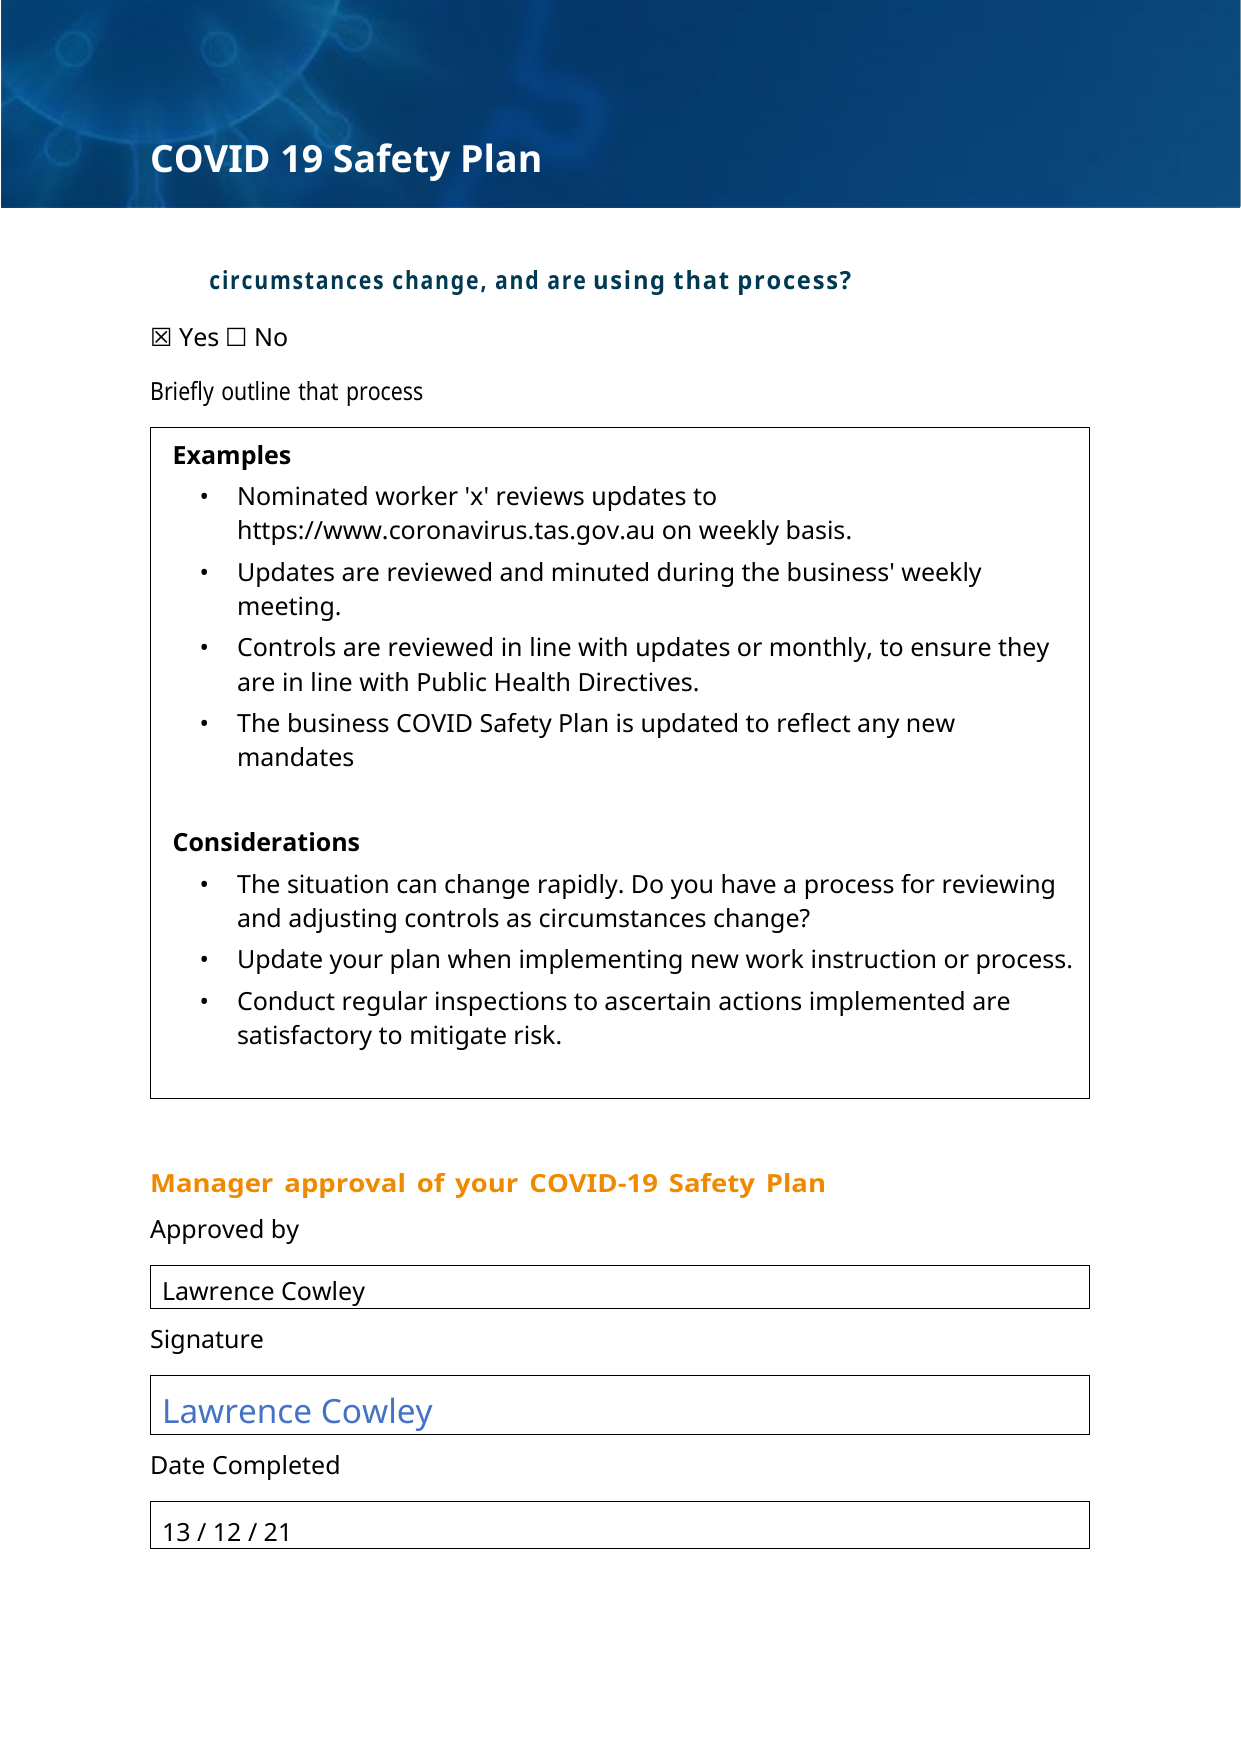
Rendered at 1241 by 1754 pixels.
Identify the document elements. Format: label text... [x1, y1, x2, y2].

text Yes No [150, 320, 1090, 354]
subtitle Manager approval of your COVID-19 Safety Plan [150, 1165, 1090, 1199]
picture [1, 0, 1241, 208]
text Do you have a process for reviewing and adjusting the controls as circumstances change, and are using that process? [150, 268, 1090, 295]
text Approved by [150, 1212, 1090, 1246]
text Date Completed [150, 1447, 1090, 1481]
text Signature [150, 1321, 1090, 1355]
table_header Lawrence Cowley [151, 1266, 1089, 1308]
table_header 13 / 12 / 21 [151, 1502, 1089, 1548]
table_header Examples Nominated worker 'x' reviews updates to https://www.coronavirus.tas.gov.au on weekly basis. Updates are reviewed and minuted during the business' weekly meeting. Controls are reviewed in line with updates or monthly, to ensure they are in line with Public Health Directives. The business COVID Safety Plan is updated to reflect any new mandates Considerations The situation can change rapidly. Do you have a process for reviewing and adjusting controls as circumstances change? Update your plan when implementing new work instruction or process. Conduct regular inspections to ascertain actions implemented are satisfactory to mitigate risk. [151, 428, 1089, 1098]
table_header Lawrence Cowley [151, 1376, 1089, 1434]
text Briefly outline that process [150, 373, 1090, 407]
